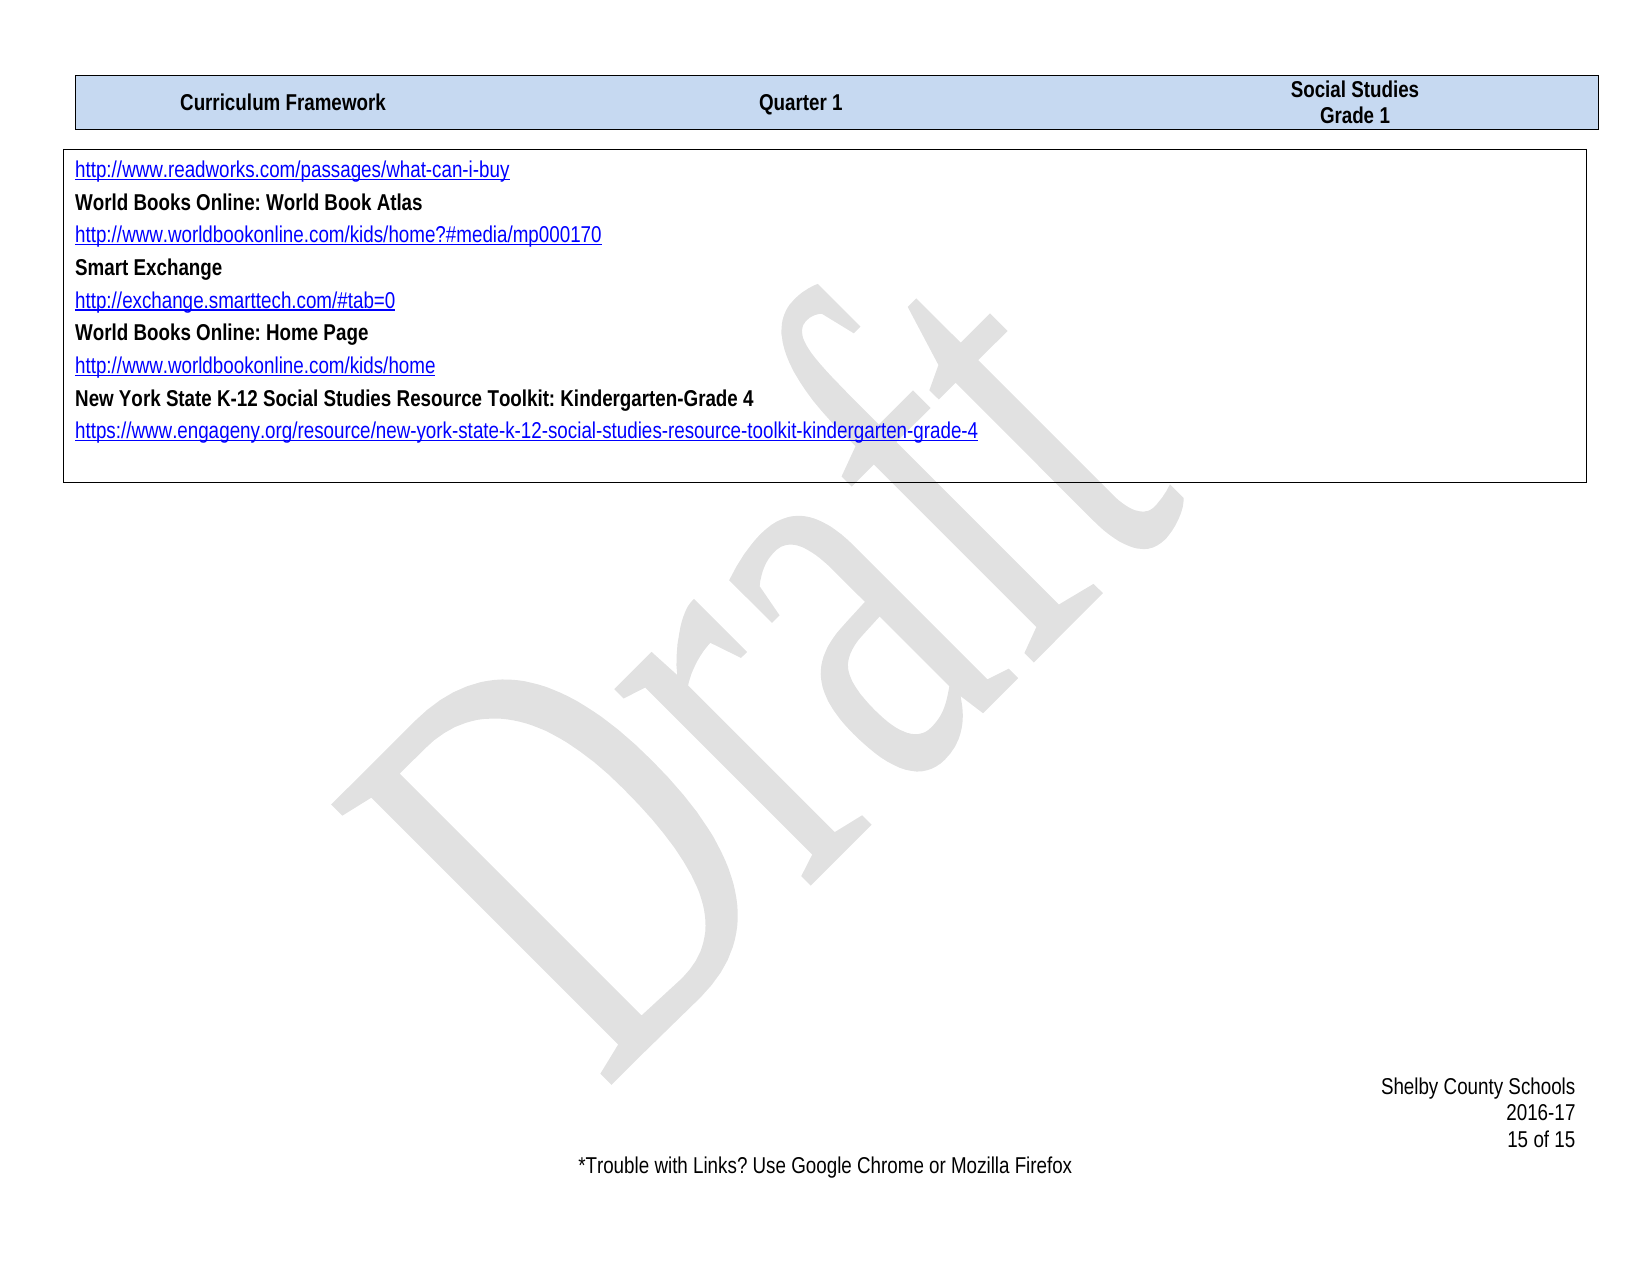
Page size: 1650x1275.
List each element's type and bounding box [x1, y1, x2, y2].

table_cell [64, 150, 1586, 482]
